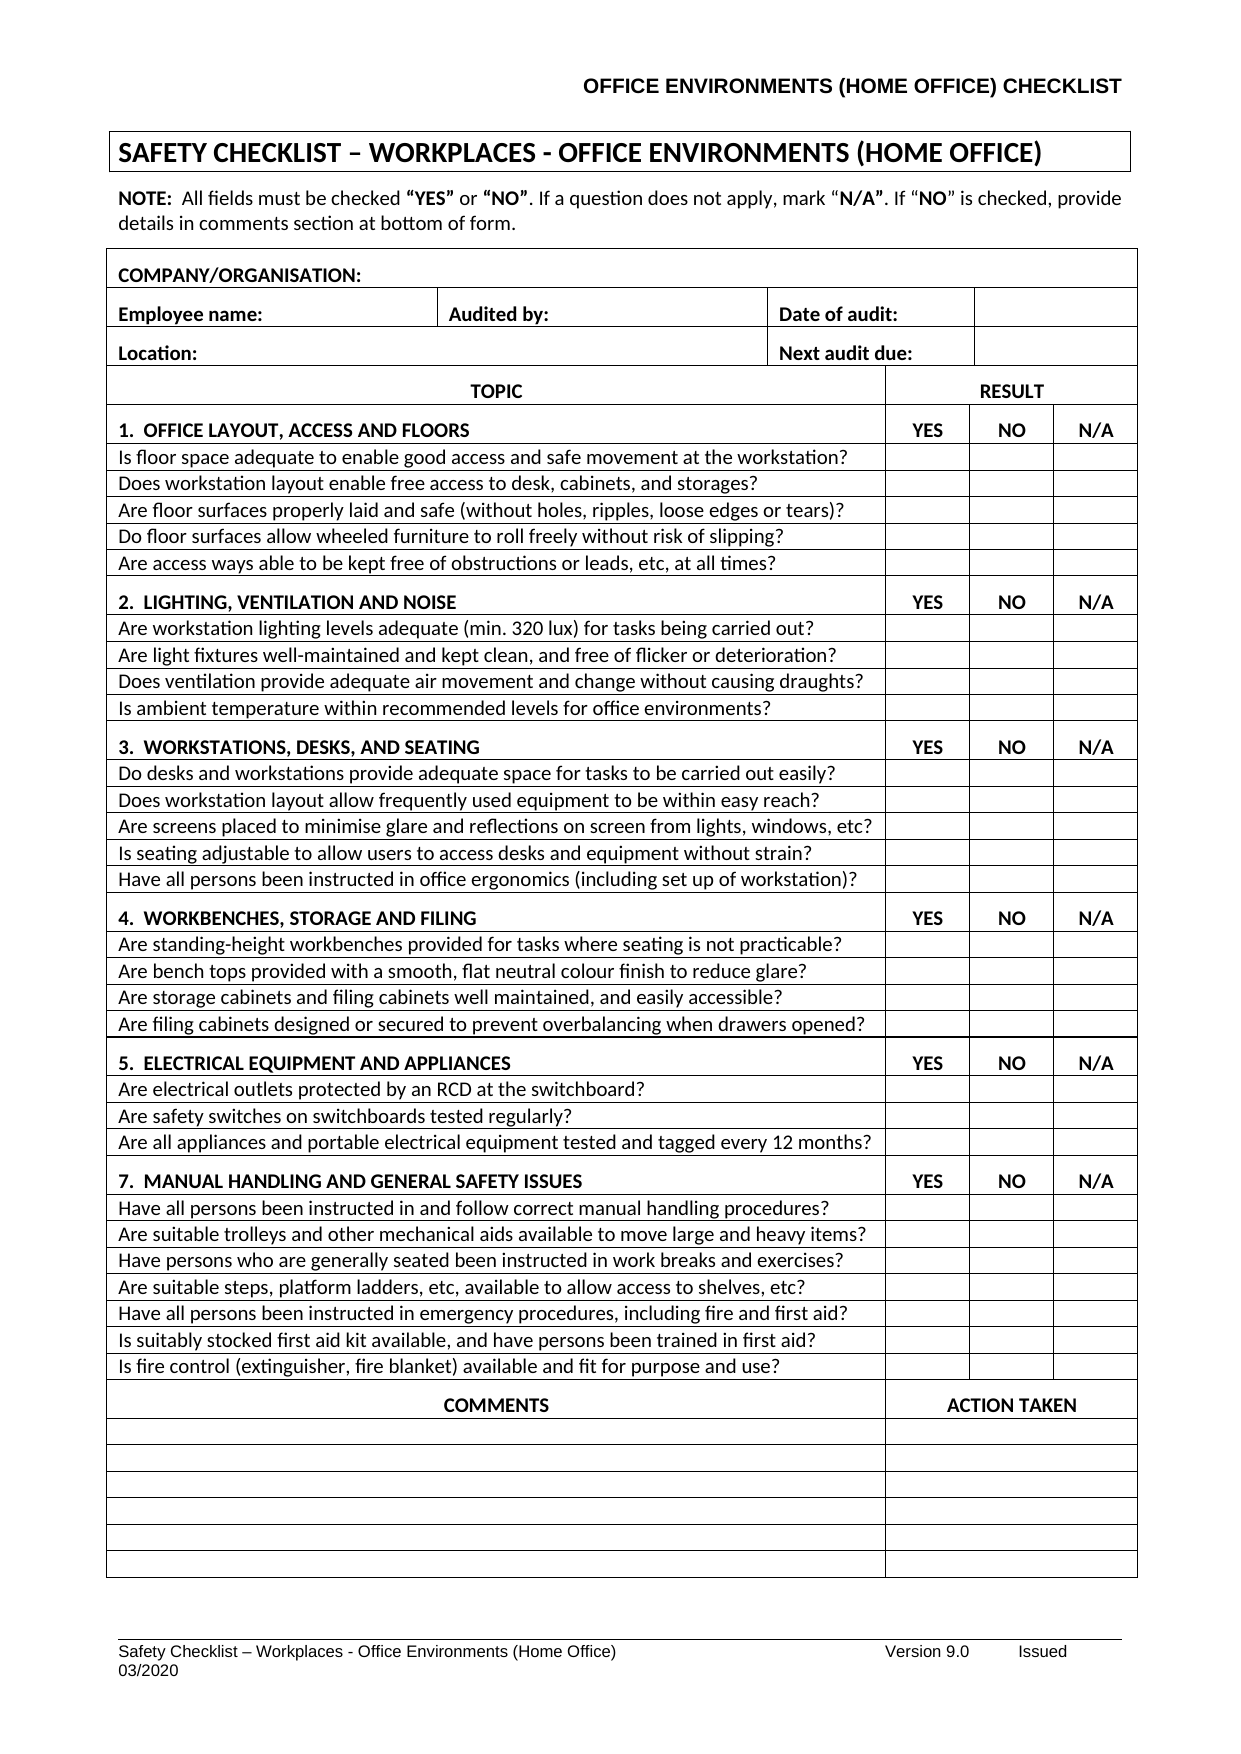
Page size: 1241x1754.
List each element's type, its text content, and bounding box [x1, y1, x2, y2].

table_cell [107, 1498, 885, 1524]
table_cell Is fire control (extinguisher, fire blanket) available and fit for purpose and use? [107, 1354, 885, 1379]
table_cell [970, 1274, 1053, 1299]
table_cell [970, 642, 1053, 667]
table_cell [1054, 958, 1137, 983]
table_cell NO [970, 405, 1053, 443]
table_cell Are filing cabinets designed or secured to prevent overbalancing when drawers opened? [107, 1011, 885, 1036]
table_cell [886, 1525, 1137, 1550]
table_cell 2. LIGHTING, VENTILATION AND NOISE [107, 576, 885, 614]
table_cell [886, 760, 969, 786]
table_cell [886, 615, 969, 641]
table_cell [970, 524, 1053, 549]
table_cell 3. WORKSTATIONS, DESKS, AND SEATING [107, 721, 885, 759]
table_cell [1054, 1274, 1137, 1299]
table_cell [970, 985, 1053, 1010]
table_cell [1054, 695, 1137, 720]
table_cell [886, 1011, 969, 1036]
table_cell [886, 1221, 969, 1247]
table_cell [970, 1221, 1053, 1247]
table_cell [1054, 1221, 1137, 1247]
table_cell [970, 1248, 1053, 1273]
table_cell [1054, 1327, 1137, 1352]
table_cell [1054, 1076, 1137, 1102]
table_cell [107, 1551, 885, 1577]
table_cell [886, 1327, 969, 1352]
table_cell [886, 1129, 969, 1155]
table_cell [1054, 669, 1137, 694]
table_cell [975, 288, 1137, 326]
table_cell [970, 932, 1053, 957]
table_cell [1054, 813, 1137, 839]
table_cell N/A [1054, 721, 1137, 759]
table_cell [970, 1327, 1053, 1352]
table_cell [1054, 550, 1137, 575]
table_cell NO [970, 893, 1053, 931]
table_cell Date of audit: [768, 288, 974, 326]
table_cell Are all appliances and portable electrical equipment tested and tagged every 12 months? [107, 1129, 885, 1155]
table_cell Does ventilation provide adequate air movement and change without causing draughts? [107, 669, 885, 694]
table_cell [970, 669, 1053, 694]
table_cell [886, 1103, 969, 1128]
table_cell YES [886, 405, 969, 443]
table_cell [970, 1011, 1053, 1036]
table_cell [886, 813, 969, 839]
table_cell [886, 1076, 969, 1102]
table_cell Are floor surfaces properly laid and safe (without holes, ripples, loose edges or tears)? [107, 497, 885, 522]
table_cell YES [886, 721, 969, 759]
table_cell Audited by: [438, 288, 767, 326]
table_cell [107, 1445, 885, 1471]
table_cell Have all persons been instructed in and follow correct manual handling procedures? [107, 1195, 885, 1220]
table_cell 5. ELECTRICAL EQUIPMENT AND APPLIANCES [107, 1038, 885, 1075]
table_cell [886, 787, 969, 812]
table_cell [970, 444, 1053, 469]
table_cell [886, 932, 969, 957]
table_cell [886, 524, 969, 549]
table_cell YES [886, 576, 969, 614]
table_cell [1054, 787, 1137, 812]
table_cell [970, 615, 1053, 641]
table_cell N/A [1054, 893, 1137, 931]
table_cell [886, 550, 969, 575]
table_cell [886, 840, 969, 865]
table_cell [1054, 1129, 1137, 1155]
table_cell [1054, 497, 1137, 522]
table_cell [970, 866, 1053, 892]
text SAFETY CHECKLIST – WORKPLACES - OFFICE ENVIRONMENTS (HOME OFFICE) [110, 132, 1130, 171]
table_header COMPANY/ORGANISATION: [107, 249, 1137, 287]
table_cell [886, 958, 969, 983]
text NOTE: All fields must be checked “YES” or “NO”. If a question does not apply, mark “N/A”. If “NO” is checked, provide details in comments section at bottom of form. [118, 185, 1122, 236]
table_cell [886, 866, 969, 892]
table_cell [1054, 1195, 1137, 1220]
table_cell 7. MANUAL HANDLING AND GENERAL SAFETY ISSUES [107, 1156, 885, 1194]
table_cell [886, 497, 969, 522]
table_cell Do desks and workstations provide adequate space for tasks to be carried out easily? [107, 760, 885, 786]
table_cell [886, 1195, 969, 1220]
table_cell [1054, 471, 1137, 496]
table_cell NO [970, 721, 1053, 759]
table_cell [886, 1354, 969, 1379]
table_cell Is seating adjustable to allow users to access desks and equipment without strain? [107, 840, 885, 865]
table_cell [886, 1472, 1137, 1497]
table_cell [1054, 1301, 1137, 1326]
table_cell [970, 958, 1053, 983]
table_cell [1054, 1354, 1137, 1379]
table_cell [970, 1195, 1053, 1220]
table_cell Is suitably stocked first aid kit available, and have persons been trained in first aid? [107, 1327, 885, 1352]
table_cell [1054, 985, 1137, 1010]
table_cell Have persons who are generally seated been instructed in work breaks and exercises? [107, 1248, 885, 1273]
table_cell Have all persons been instructed in office ergonomics (including set up of workstation)? [107, 866, 885, 892]
table_cell [970, 787, 1053, 812]
table_cell [1054, 866, 1137, 892]
table_cell Are safety switches on switchboards tested regularly? [107, 1103, 885, 1128]
table_cell [886, 669, 969, 694]
table_cell [1054, 615, 1137, 641]
table_cell NO [970, 1156, 1053, 1194]
table_cell Does workstation layout enable free access to desk, cabinets, and storages? [107, 471, 885, 496]
table_cell Are standing-height workbenches provided for tasks where seating is not practicable? [107, 932, 885, 957]
table_cell Are light fixtures well-maintained and kept clean, and free of flicker or deterioration? [107, 642, 885, 667]
table_cell [1054, 1011, 1137, 1036]
table_cell [975, 327, 1137, 365]
table_cell YES [886, 1156, 969, 1194]
table_cell Are bench tops provided with a smooth, flat neutral colour finish to reduce glare? [107, 958, 885, 983]
table_cell ACTION TAKEN [886, 1380, 1137, 1418]
table_cell [970, 1103, 1053, 1128]
table_cell N/A [1054, 1156, 1137, 1194]
table_cell [886, 695, 969, 720]
table_cell [970, 1129, 1053, 1155]
table_cell [886, 1248, 969, 1273]
table_cell [1054, 642, 1137, 667]
table_cell Are storage cabinets and filing cabinets well maintained, and easily accessible? [107, 985, 885, 1010]
table_cell [886, 1445, 1137, 1471]
table_cell 4. WORKBENCHES, STORAGE AND FILING [107, 893, 885, 931]
table_cell [886, 1419, 1137, 1444]
table_cell [1054, 840, 1137, 865]
table_cell Are workstation lighting levels adequate (min. 320 lux) for tasks being carried out? [107, 615, 885, 641]
table_cell [1054, 932, 1137, 957]
table_cell Employee name: [107, 288, 437, 326]
table_cell N/A [1054, 576, 1137, 614]
table_cell Are access ways able to be kept free of obstructions or leads, etc, at all times? [107, 550, 885, 575]
table_cell [1054, 760, 1137, 786]
table_cell [970, 840, 1053, 865]
table_cell Is floor space adequate to enable good access and safe movement at the workstation? [107, 444, 885, 469]
table_cell [886, 444, 969, 469]
table_cell Are electrical outlets protected by an RCD at the switchboard? [107, 1076, 885, 1102]
table_cell [970, 1354, 1053, 1379]
table_cell YES [886, 893, 969, 931]
table_cell Are suitable trolleys and other mechanical aids available to move large and heavy items? [107, 1221, 885, 1247]
table_cell [970, 1301, 1053, 1326]
table_cell [107, 1419, 885, 1444]
table_cell [970, 497, 1053, 522]
table_cell TOPIC [107, 366, 885, 404]
table_cell NO [970, 576, 1053, 614]
table_cell [1054, 444, 1137, 469]
table_cell [970, 1076, 1053, 1102]
table_cell [1054, 1248, 1137, 1273]
table_cell Have all persons been instructed in emergency procedures, including fire and first aid? [107, 1301, 885, 1326]
table_cell [886, 1274, 969, 1299]
table_cell [970, 550, 1053, 575]
table_cell [107, 1472, 885, 1497]
table_cell [886, 471, 969, 496]
table_cell Do floor surfaces allow wheeled furniture to roll freely without risk of slipping? [107, 524, 885, 549]
table_cell N/A [1054, 405, 1137, 443]
table_cell [970, 471, 1053, 496]
table_cell Does workstation layout allow frequently used equipment to be within easy reach? [107, 787, 885, 812]
table_cell Is ambient temperature within recommended levels for office environments? [107, 695, 885, 720]
table_cell [886, 1498, 1137, 1524]
table_cell Are screens placed to minimise glare and reflections on screen from lights, windows, etc? [107, 813, 885, 839]
table_cell N/A [1054, 1038, 1137, 1075]
table_cell Are suitable steps, platform ladders, etc, available to allow access to shelves, etc? [107, 1274, 885, 1299]
table_cell [886, 985, 969, 1010]
table_cell [886, 642, 969, 667]
table_cell RESULT [886, 366, 1137, 404]
table_cell [970, 813, 1053, 839]
table_cell NO [970, 1038, 1053, 1075]
table_cell YES [886, 1038, 969, 1075]
table_cell Next audit due: [768, 327, 974, 365]
table_cell [107, 1525, 885, 1550]
table_cell 1. OFFICE LAYOUT, ACCESS AND FLOORS [107, 405, 885, 443]
table_cell [886, 1551, 1137, 1577]
table_cell [1054, 524, 1137, 549]
table_cell [886, 1301, 969, 1326]
table_cell COMMENTS [107, 1380, 885, 1418]
table_cell [970, 695, 1053, 720]
table_cell [970, 760, 1053, 786]
table_cell [1054, 1103, 1137, 1128]
table_cell Location: [107, 327, 767, 365]
